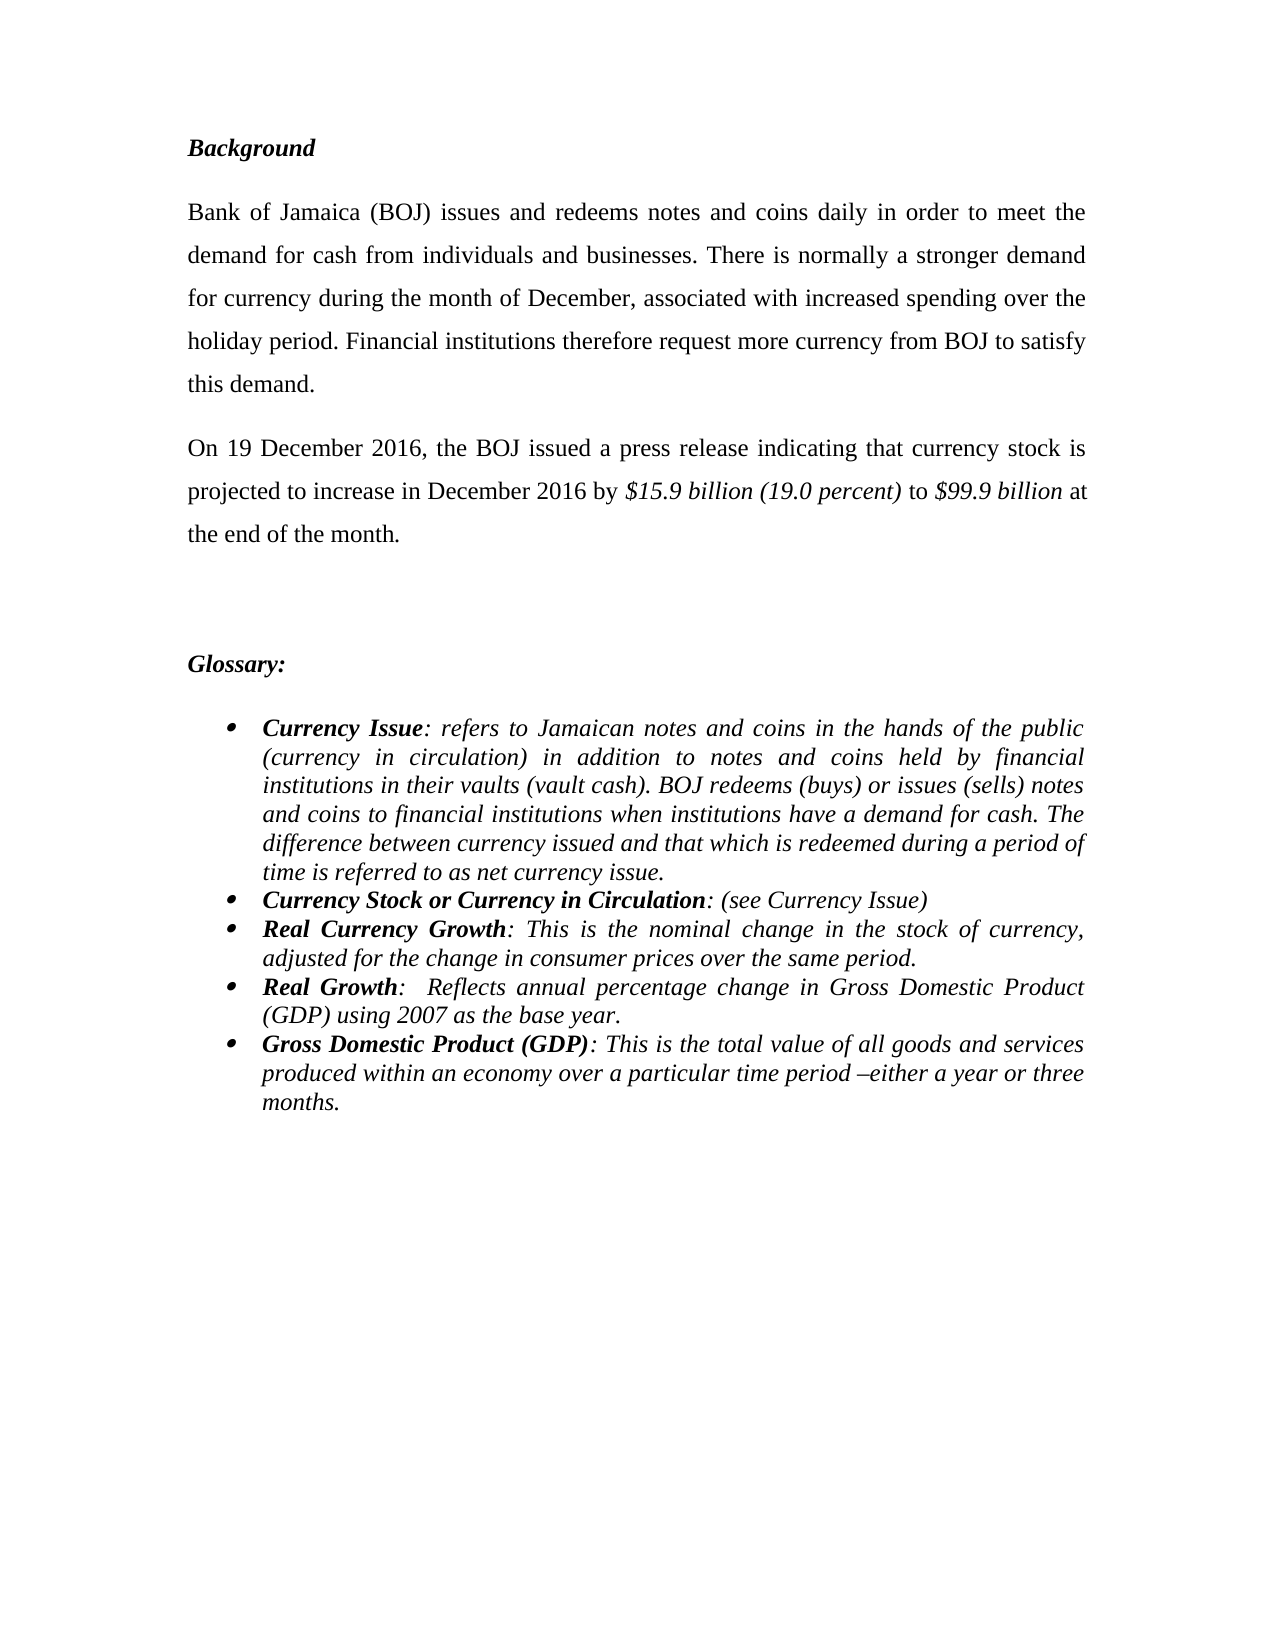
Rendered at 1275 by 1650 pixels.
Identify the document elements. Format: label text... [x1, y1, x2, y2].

text Glossary: [187, 649, 1087, 678]
text Bank of Jamaica (BOJ) issues and redeems notes and coins daily in order to meet the demand for cash from individuals and businesses. There is normally a stronger demand for currency during the month of December, associated with increased spending over the holiday period. Financial institutions therefore request more currency from BOJ to satisfy this demand. [187, 197, 1087, 398]
list Real Growth: Reflects annual percentage change in Gross Domestic Product (GDP) using 2007 as the base year. [225, 972, 1087, 1029]
list Gross Domestic Product (GDP): This is the total value of all goods and services produced within an economy over a particular time period –either a year or three months. [225, 1029, 1087, 1115]
list Currency Stock or Currency in Circulation: (see Currency Issue) [225, 885, 1087, 914]
text On 19 December 2016, the BOJ issued a press release indicating that currency stock is projected to increase in December 2016 by $15.9 billion (19.0 percent) to $99.9 billion at the end of the month. [187, 433, 1087, 548]
list Currency Issue: refers to Jamaican notes and coins in the hands of the public (currency in circulation) in addition to notes and coins held by financial institutions in their vaults (vault cash). BOJ redeems (buys) or issues (sells) notes and coins to financial institutions when institutions have a demand for cash. The difference between currency issued and that which is redeemed during a period of time is referred to as net currency issue. [225, 713, 1087, 885]
text Background [187, 133, 1087, 162]
list Real Currency Growth: This is the nominal change in the stock of currency, adjusted for the change in consumer prices over the same period. [225, 914, 1087, 972]
